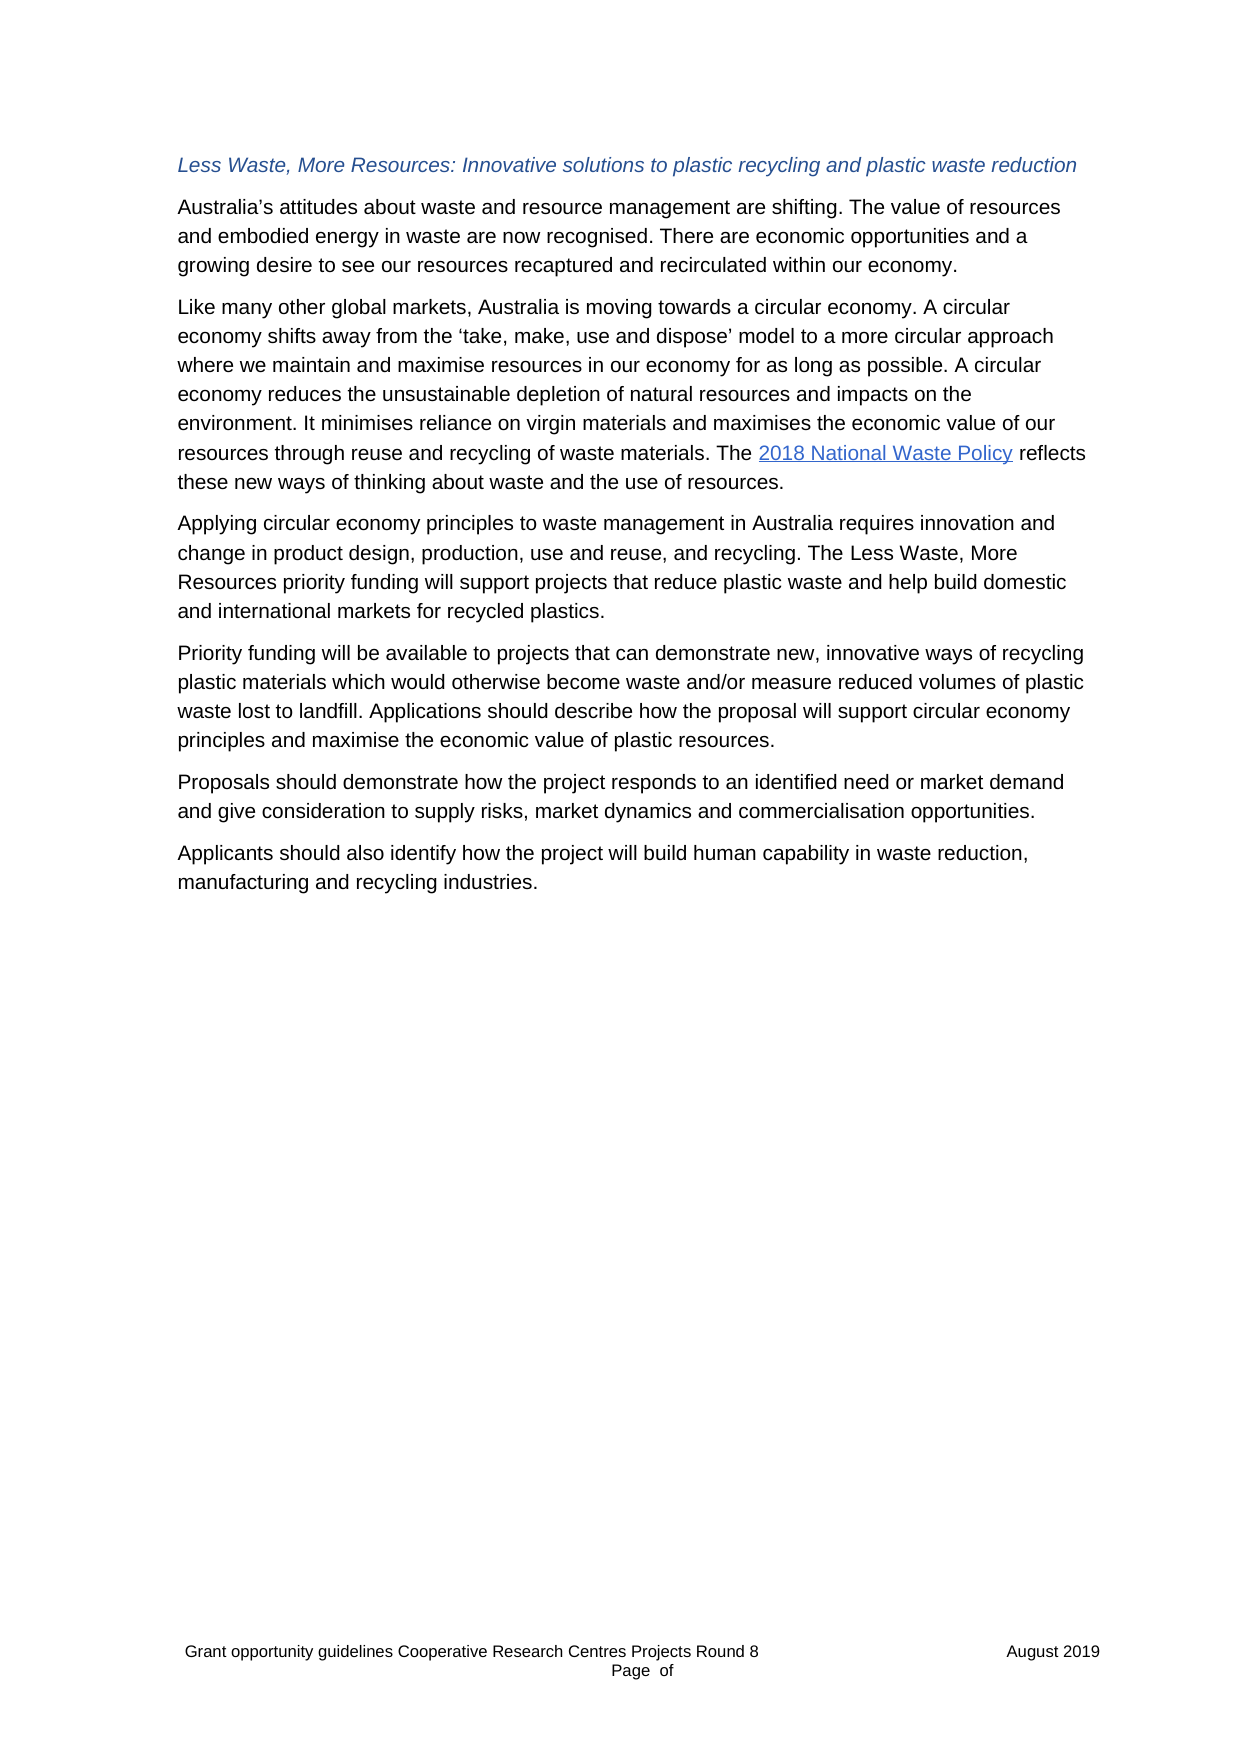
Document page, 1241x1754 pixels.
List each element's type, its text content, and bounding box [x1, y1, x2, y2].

text Applicants should also identify how the project will build human capability in waste reduction, manufacturing and recycling industries. [177, 835, 1092, 893]
text Less Waste, More Resources: Innovative solutions to plastic recycling and plastic waste reduction [177, 148, 1092, 177]
text Australia’s attitudes about waste and resource management are shifting. The value of resources and embodied energy in waste are now recognised. There are economic opportunities and a growing desire to see our resources recaptured and recirculated within our economy. [177, 189, 1092, 277]
text Priority funding will be available to projects that can demonstrate new, innovative ways of recycling plastic materials which would otherwise become waste and/or measure reduced volumes of plastic waste lost to landfill. Applications should describe how the proposal will support circular economy principles and maximise the economic value of plastic resources. [177, 635, 1092, 752]
text Like many other global markets, Australia is moving towards a circular economy. A circular economy shifts away from the ‘take, make, use and dispose’ model to a more circular approach where we maintain and maximise resources in our economy for as long as possible. A circular economy reduces the unsustainable depletion of natural resources and impacts on the environment. It minimises reliance on virgin materials and maximises the economic value of our resources through reuse and recycling of waste materials. The 2018 National Waste Policy reflects these new ways of thinking about waste and the use of resources. [177, 289, 1092, 493]
text Applying circular economy principles to waste management in Australia requires innovation and change in product design, production, use and reuse, and recycling. The Less Waste, More Resources priority funding will support projects that reduce plastic waste and help build domestic and international markets for recycled plastics. [177, 506, 1092, 623]
text Proposals should demonstrate how the project responds to an identified need or market demand and give consideration to supply risks, market dynamics and commercialisation opportunities. [177, 764, 1092, 823]
